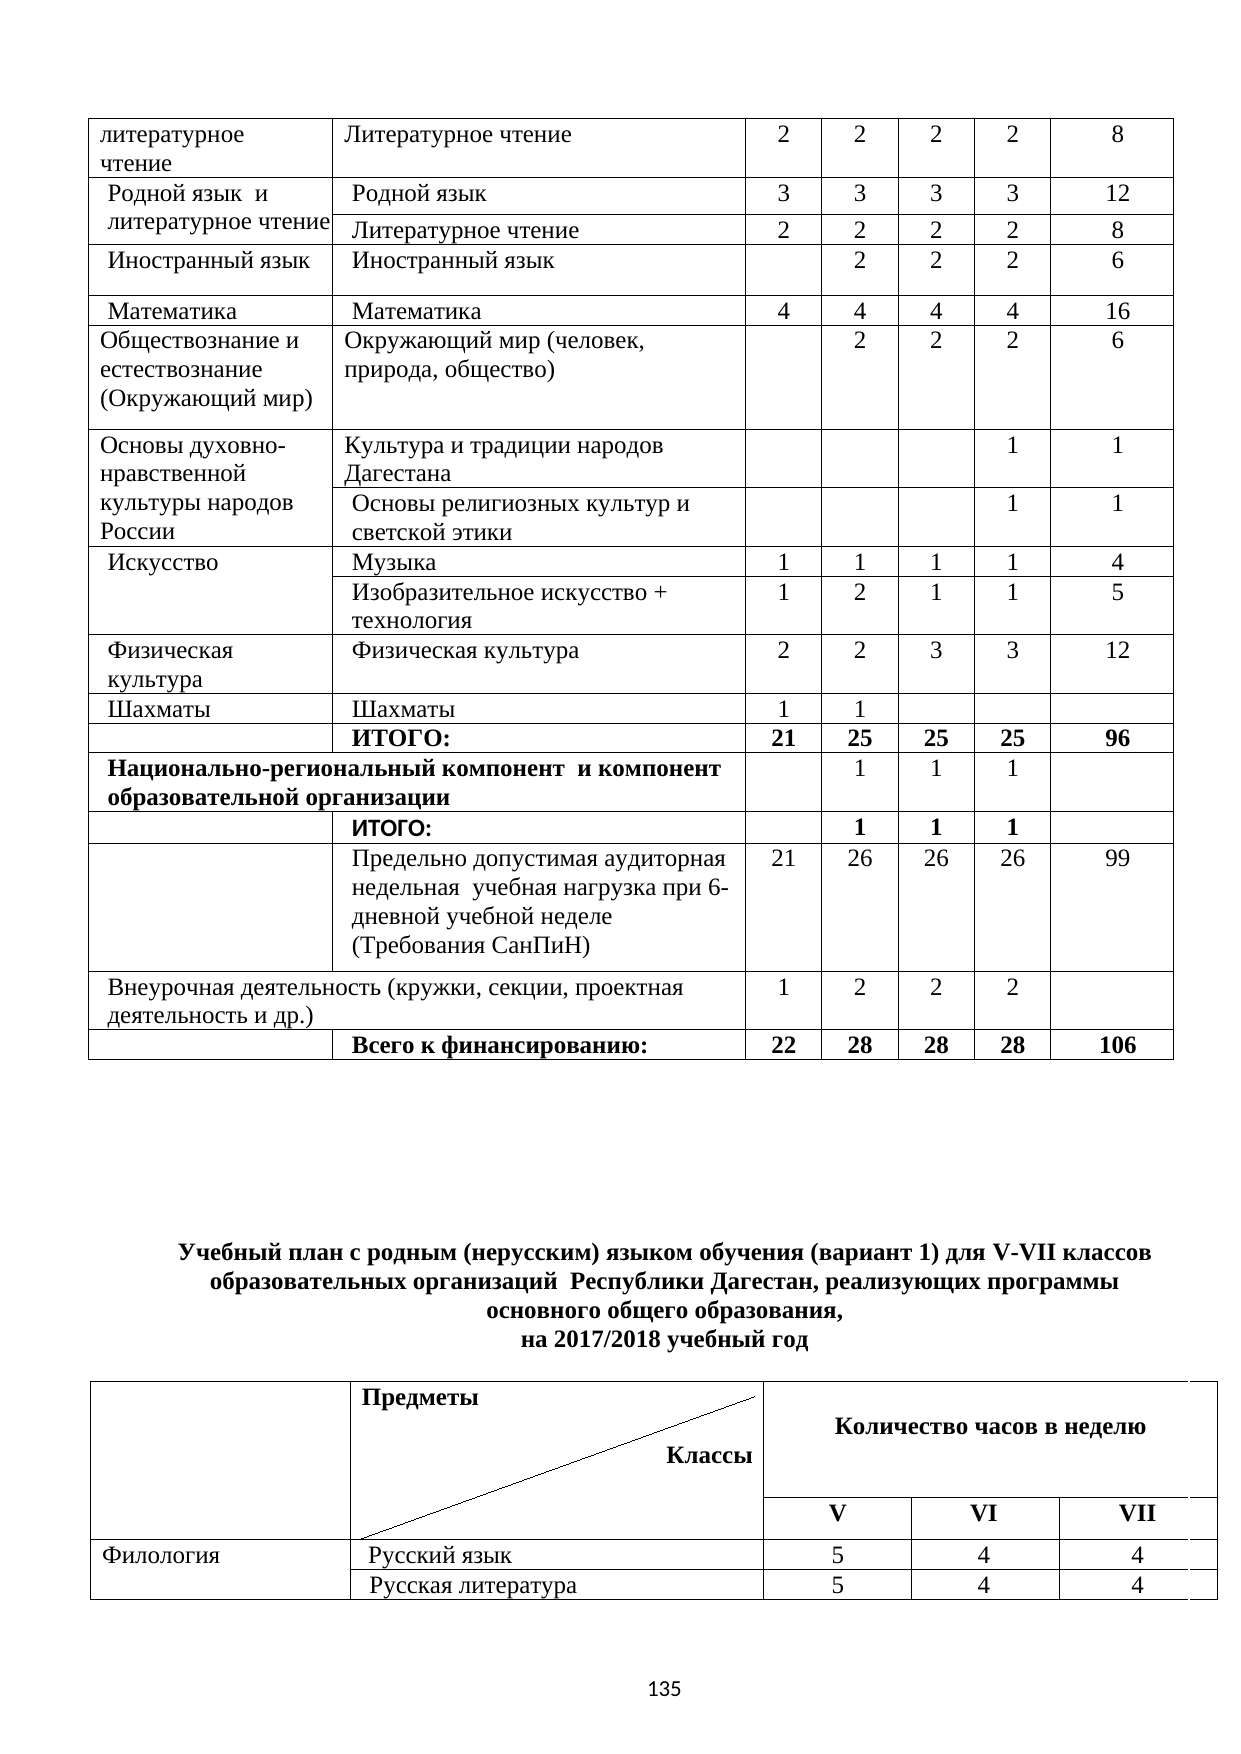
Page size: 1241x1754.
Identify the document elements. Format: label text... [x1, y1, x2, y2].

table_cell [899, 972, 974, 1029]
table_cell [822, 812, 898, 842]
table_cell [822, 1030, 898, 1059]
text на 2017/2018 учебный год [177, 1324, 1152, 1352]
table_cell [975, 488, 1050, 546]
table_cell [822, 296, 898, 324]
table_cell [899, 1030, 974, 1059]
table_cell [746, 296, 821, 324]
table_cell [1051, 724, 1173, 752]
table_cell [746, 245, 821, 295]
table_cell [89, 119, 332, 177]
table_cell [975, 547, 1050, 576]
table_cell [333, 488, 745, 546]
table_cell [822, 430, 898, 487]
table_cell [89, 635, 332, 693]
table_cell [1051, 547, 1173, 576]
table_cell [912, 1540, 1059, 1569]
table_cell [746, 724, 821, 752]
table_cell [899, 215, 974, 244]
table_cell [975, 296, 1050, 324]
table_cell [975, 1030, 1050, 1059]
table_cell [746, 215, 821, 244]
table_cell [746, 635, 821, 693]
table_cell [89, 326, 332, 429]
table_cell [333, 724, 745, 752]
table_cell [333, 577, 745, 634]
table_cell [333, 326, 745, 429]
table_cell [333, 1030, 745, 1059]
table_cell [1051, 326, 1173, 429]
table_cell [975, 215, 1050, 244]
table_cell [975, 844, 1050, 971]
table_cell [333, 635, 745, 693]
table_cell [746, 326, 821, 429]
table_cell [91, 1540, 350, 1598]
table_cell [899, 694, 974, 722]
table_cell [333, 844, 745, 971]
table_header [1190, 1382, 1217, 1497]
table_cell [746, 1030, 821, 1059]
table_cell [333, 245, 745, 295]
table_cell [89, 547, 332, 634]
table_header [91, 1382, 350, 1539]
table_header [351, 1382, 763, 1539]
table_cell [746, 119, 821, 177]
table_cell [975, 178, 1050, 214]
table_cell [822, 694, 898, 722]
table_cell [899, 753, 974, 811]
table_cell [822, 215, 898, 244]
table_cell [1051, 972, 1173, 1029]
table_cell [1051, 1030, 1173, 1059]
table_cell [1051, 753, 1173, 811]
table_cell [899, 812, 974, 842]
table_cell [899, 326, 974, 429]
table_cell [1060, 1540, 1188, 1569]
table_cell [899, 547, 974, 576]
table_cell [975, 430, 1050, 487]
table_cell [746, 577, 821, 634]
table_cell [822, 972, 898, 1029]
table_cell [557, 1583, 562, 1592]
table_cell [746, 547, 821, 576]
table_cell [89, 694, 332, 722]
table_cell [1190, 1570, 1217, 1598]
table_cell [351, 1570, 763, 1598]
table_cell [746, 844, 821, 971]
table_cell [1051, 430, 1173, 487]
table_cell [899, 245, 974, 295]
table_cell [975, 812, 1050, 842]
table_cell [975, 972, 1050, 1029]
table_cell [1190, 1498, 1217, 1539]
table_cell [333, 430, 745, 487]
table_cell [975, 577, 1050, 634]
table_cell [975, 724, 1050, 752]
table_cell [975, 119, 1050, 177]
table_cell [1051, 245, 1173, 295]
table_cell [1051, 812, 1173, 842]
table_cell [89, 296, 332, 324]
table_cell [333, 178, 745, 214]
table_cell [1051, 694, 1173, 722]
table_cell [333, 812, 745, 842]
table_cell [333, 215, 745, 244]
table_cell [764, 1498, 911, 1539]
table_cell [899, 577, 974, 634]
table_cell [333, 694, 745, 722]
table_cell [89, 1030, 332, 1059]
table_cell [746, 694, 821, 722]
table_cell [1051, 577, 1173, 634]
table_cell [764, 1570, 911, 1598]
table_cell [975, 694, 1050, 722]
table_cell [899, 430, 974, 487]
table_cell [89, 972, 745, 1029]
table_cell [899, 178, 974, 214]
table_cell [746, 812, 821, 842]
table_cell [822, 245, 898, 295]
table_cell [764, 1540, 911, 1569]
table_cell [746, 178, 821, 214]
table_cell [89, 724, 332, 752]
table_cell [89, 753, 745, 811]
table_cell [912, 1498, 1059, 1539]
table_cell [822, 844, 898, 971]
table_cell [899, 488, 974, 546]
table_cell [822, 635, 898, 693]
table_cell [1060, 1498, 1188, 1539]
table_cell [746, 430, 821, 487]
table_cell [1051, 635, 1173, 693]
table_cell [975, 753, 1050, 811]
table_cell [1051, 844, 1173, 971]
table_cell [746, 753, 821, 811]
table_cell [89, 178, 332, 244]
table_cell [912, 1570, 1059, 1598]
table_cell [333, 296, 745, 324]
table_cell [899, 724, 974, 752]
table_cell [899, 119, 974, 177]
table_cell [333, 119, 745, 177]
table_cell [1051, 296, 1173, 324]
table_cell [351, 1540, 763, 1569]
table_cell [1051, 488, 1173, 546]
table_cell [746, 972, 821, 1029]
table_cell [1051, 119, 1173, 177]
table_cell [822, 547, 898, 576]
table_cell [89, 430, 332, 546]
text Учебный план с родным (нерусским) языком обучения (вариант 1) для V-VII классов образовательных организаций Республики Дагестан, реализующих программы основного общего образования, [177, 1237, 1152, 1324]
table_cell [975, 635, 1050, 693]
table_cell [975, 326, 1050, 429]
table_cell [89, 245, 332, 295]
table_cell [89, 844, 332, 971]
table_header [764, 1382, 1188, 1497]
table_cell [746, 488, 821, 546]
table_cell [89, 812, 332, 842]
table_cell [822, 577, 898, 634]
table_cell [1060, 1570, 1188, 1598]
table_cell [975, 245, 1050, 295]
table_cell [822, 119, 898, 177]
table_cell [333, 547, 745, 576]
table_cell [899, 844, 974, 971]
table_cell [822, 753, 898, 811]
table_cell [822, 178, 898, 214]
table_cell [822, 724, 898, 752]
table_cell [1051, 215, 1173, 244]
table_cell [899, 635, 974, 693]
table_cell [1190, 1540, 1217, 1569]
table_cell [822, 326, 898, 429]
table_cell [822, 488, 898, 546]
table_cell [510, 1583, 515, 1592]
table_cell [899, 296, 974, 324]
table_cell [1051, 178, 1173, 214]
